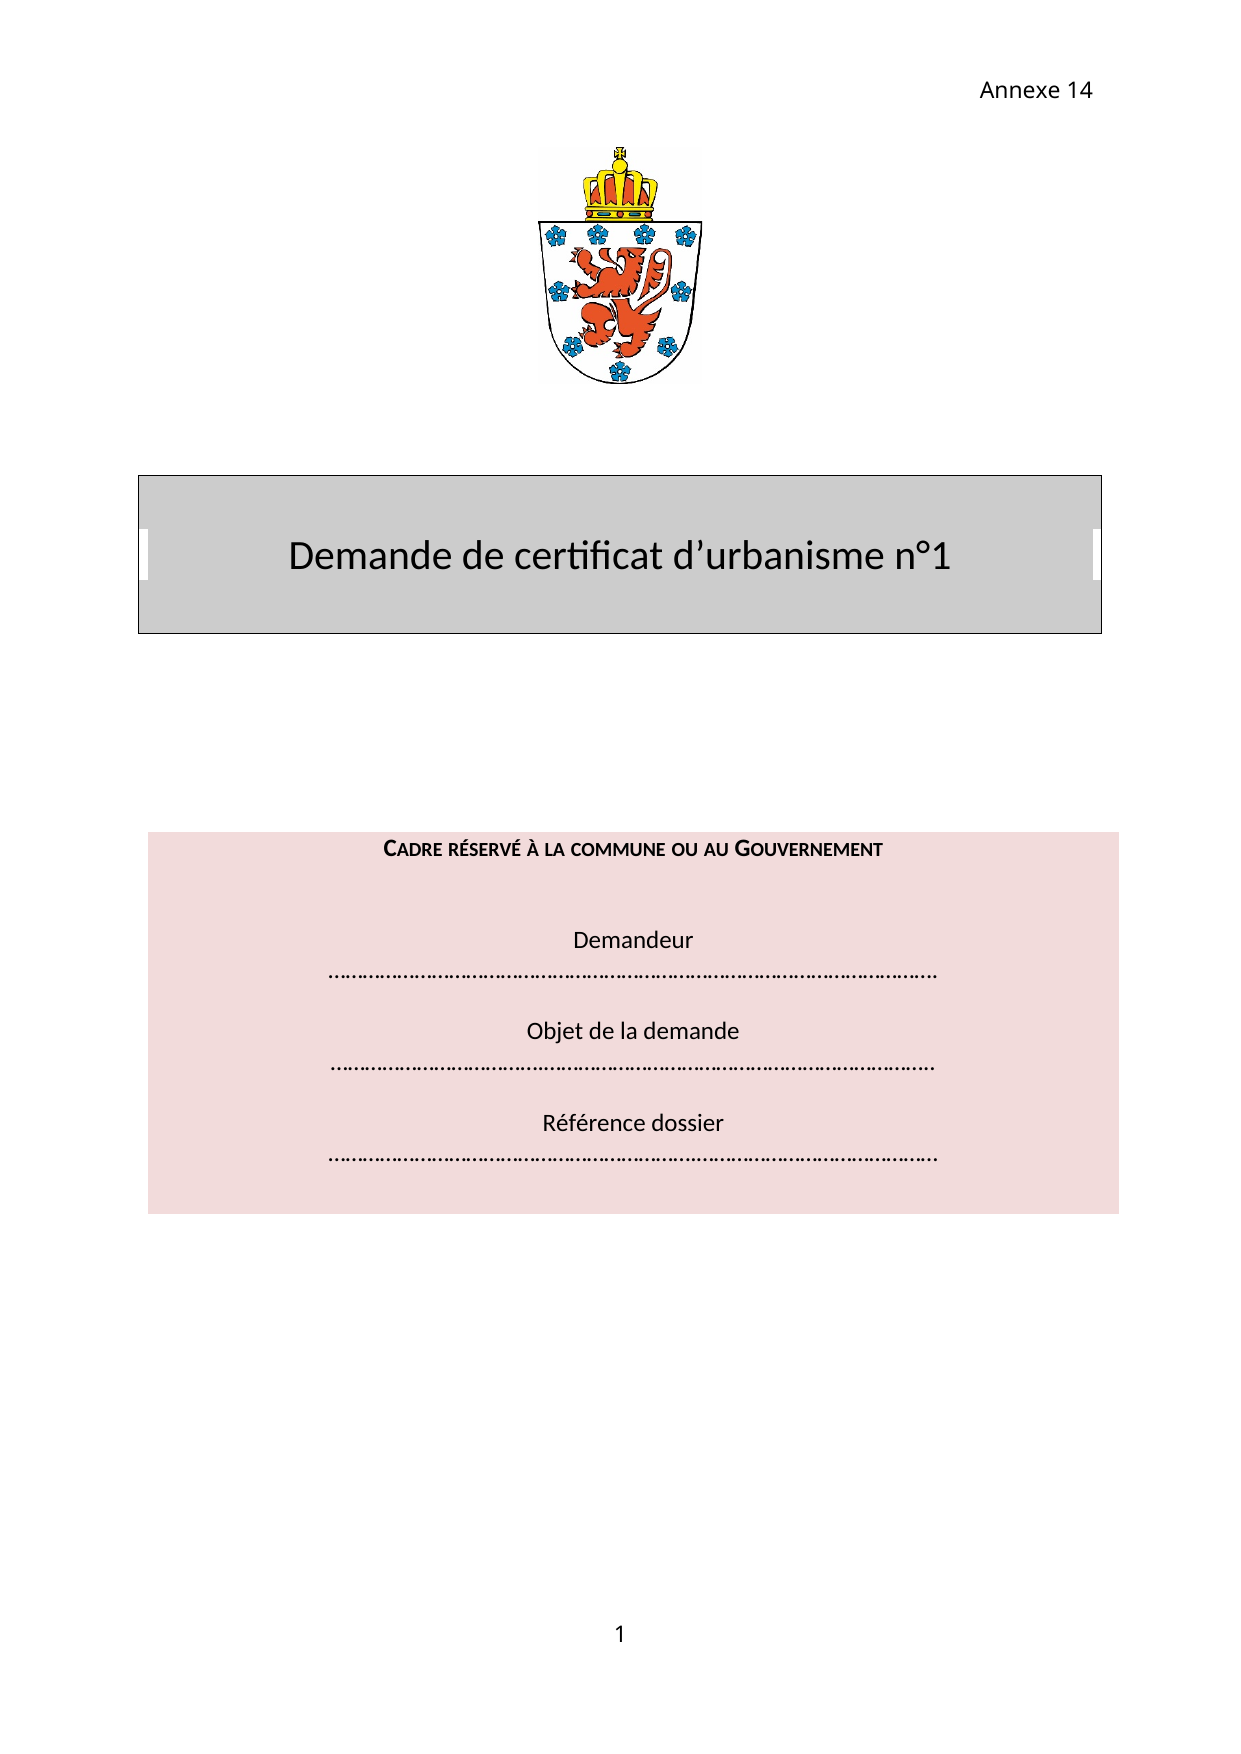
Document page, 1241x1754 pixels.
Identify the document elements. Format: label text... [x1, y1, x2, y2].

table_header Cadre réservé à la commune ou au Gouvernement Demandeur ……………………………………………………………………………………………. Objet de la demande ……………………………….………………………………………………………….. Référence dossier ……………………………………………………….…………………………………… [148, 832, 1119, 1214]
text Demande de certificat d’urbanisme n°1 [148, 529, 1093, 577]
picture [538, 147, 703, 384]
